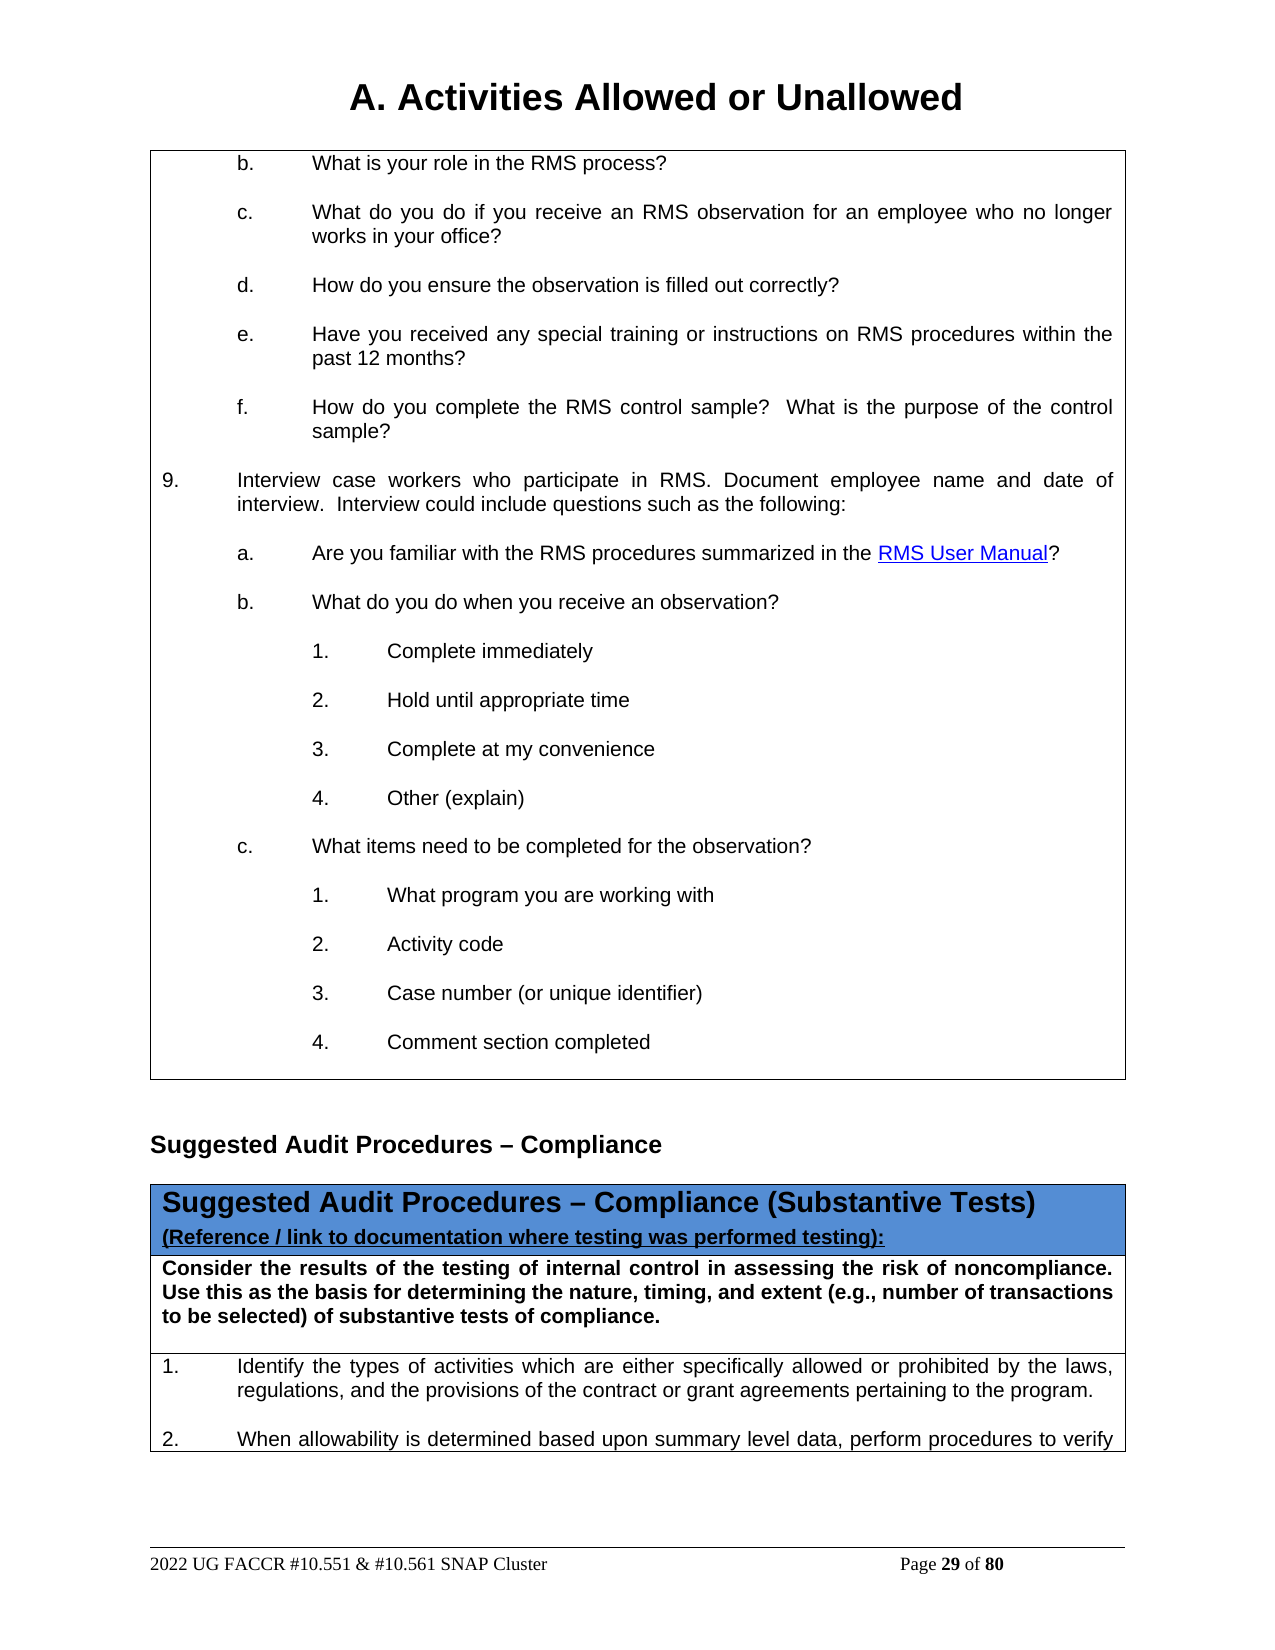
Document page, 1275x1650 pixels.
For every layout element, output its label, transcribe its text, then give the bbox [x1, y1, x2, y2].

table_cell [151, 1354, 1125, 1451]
subtitle Suggested Audit Procedures – Compliance [150, 1134, 1125, 1159]
table_header Suggested Audit Procedures – Compliance (Substantive Tests) (Reference / link to documentation where testing was performed testing): [151, 1185, 1125, 1255]
table_cell Consider the results of the testing of internal control in assessing the risk of noncompliance. Use this as the basis for determining the nature, timing, and extent (e.g., number of transactions to be selected) of substantive tests of compliance. [151, 1256, 1125, 1353]
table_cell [151, 151, 1125, 1079]
